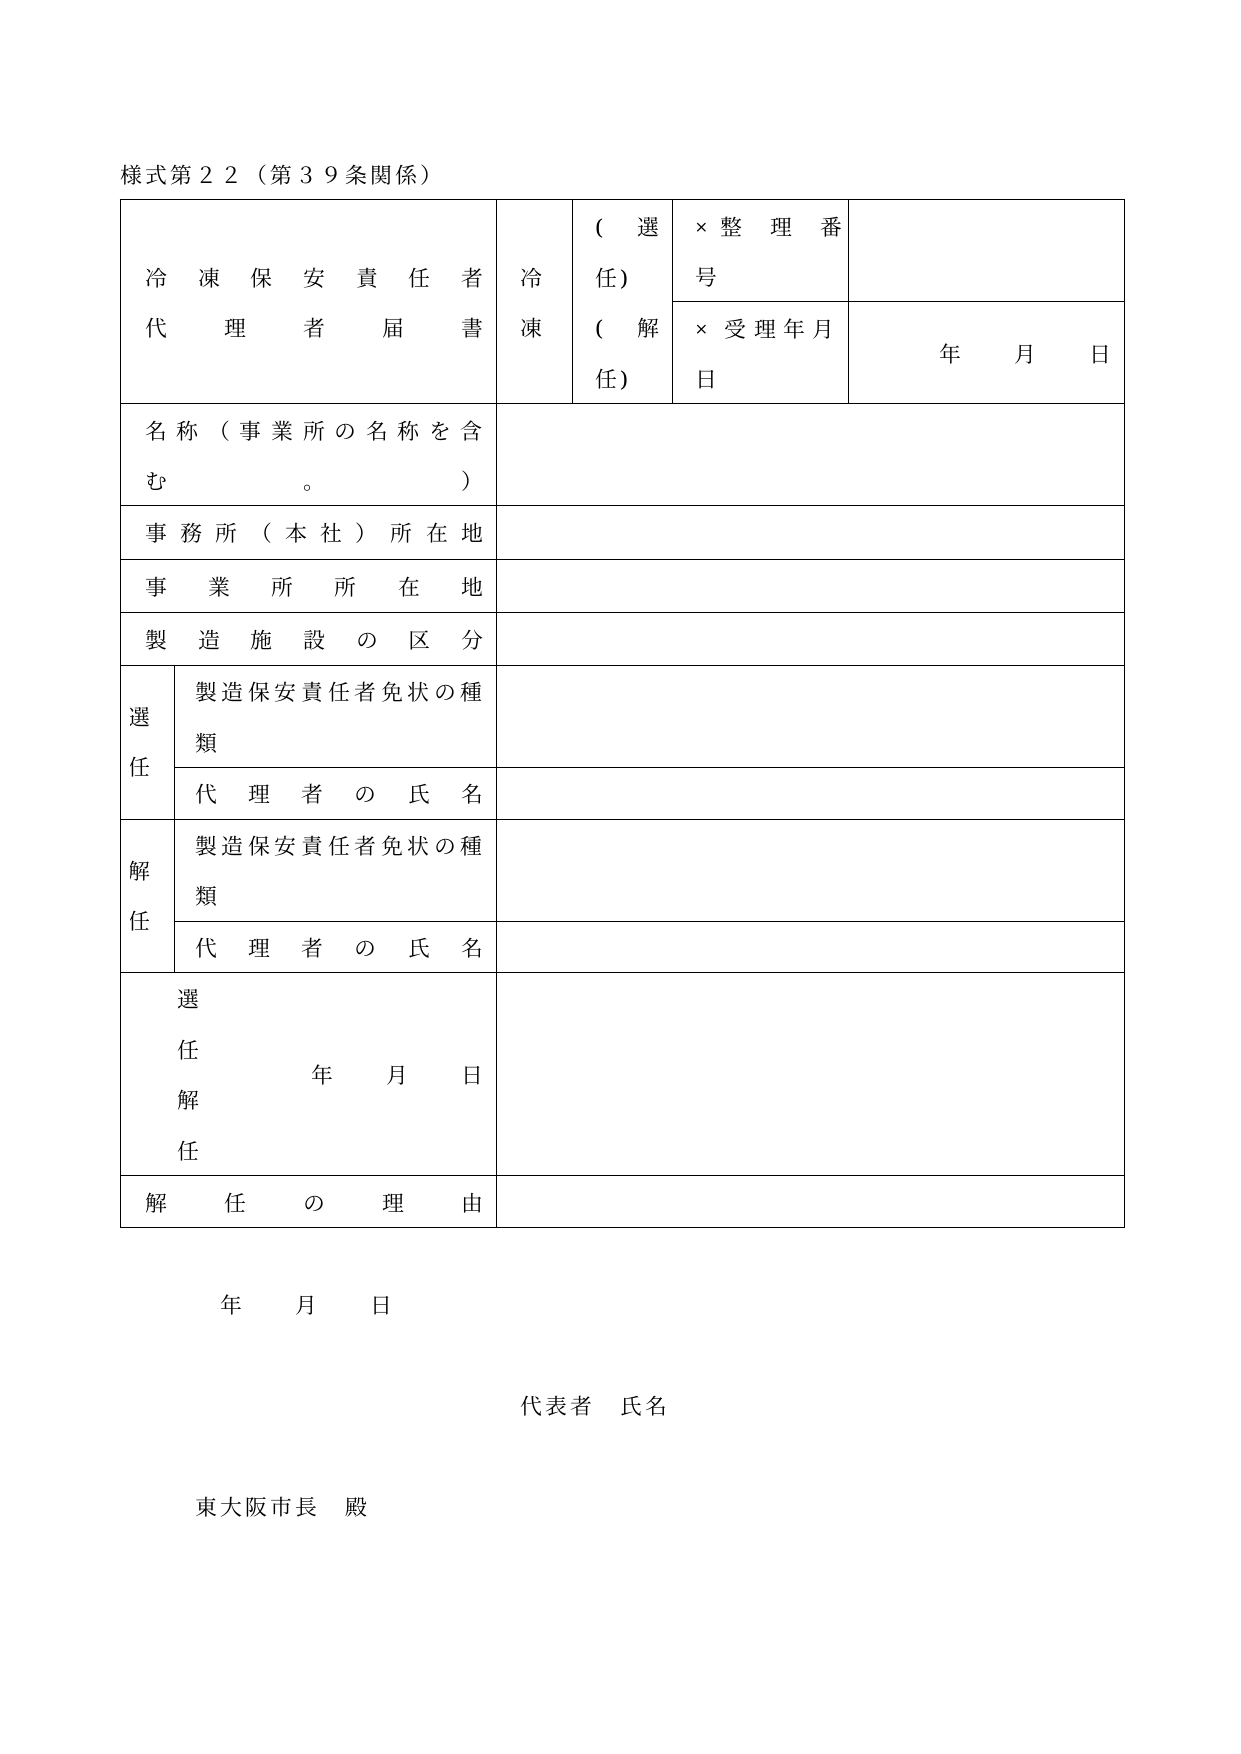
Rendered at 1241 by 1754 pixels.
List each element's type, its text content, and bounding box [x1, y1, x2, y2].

table_cell [497, 666, 1124, 767]
table_cell [497, 613, 1124, 665]
table_cell [497, 820, 1124, 921]
text 年 月 日 [120, 1278, 1120, 1329]
table_cell ×受理年月日 [673, 302, 848, 403]
table_cell [497, 922, 1124, 972]
table_cell [497, 973, 1124, 1175]
table_cell 製造施設の区分 [121, 613, 496, 665]
table_cell 事業所所在地 [121, 560, 496, 612]
text 代表者 氏名 [120, 1379, 1120, 1430]
table_cell [497, 768, 1124, 818]
table_cell 選 任 解 任 [121, 973, 246, 1175]
text 様式第２２（第３９条関係） [120, 149, 1120, 199]
table_cell [497, 404, 1124, 505]
table_header 冷凍保安責任者 代理者届書 [121, 200, 496, 403]
table_cell 年 月 日 [246, 973, 496, 1175]
table_cell [497, 1176, 1124, 1227]
table_cell 解任の理由 [121, 1176, 496, 1227]
table_header (選任) (解任) [573, 200, 672, 403]
table_cell 代理者の氏名 [175, 922, 496, 972]
table_cell 製造保安責任者免状の種類 [175, 666, 496, 767]
table_cell [497, 506, 1124, 558]
table_cell 製造保安責任者免状の種類 [175, 820, 496, 921]
table_cell 解 任 [121, 820, 174, 972]
table_cell 代理者の氏名 [175, 768, 496, 818]
table_cell [497, 560, 1124, 612]
table_cell 選 任 [121, 666, 174, 818]
text 東大阪市長 殿 [120, 1480, 1120, 1531]
table_header [849, 200, 1124, 301]
table_header 冷凍 [497, 200, 572, 403]
table_header ×整理番号 [673, 200, 848, 301]
table_cell 年 月 日 [849, 302, 1124, 403]
table_cell 名称（事業所の名称を含む。） [121, 404, 496, 505]
table_cell 事務所（本社）所在地 [121, 506, 496, 558]
